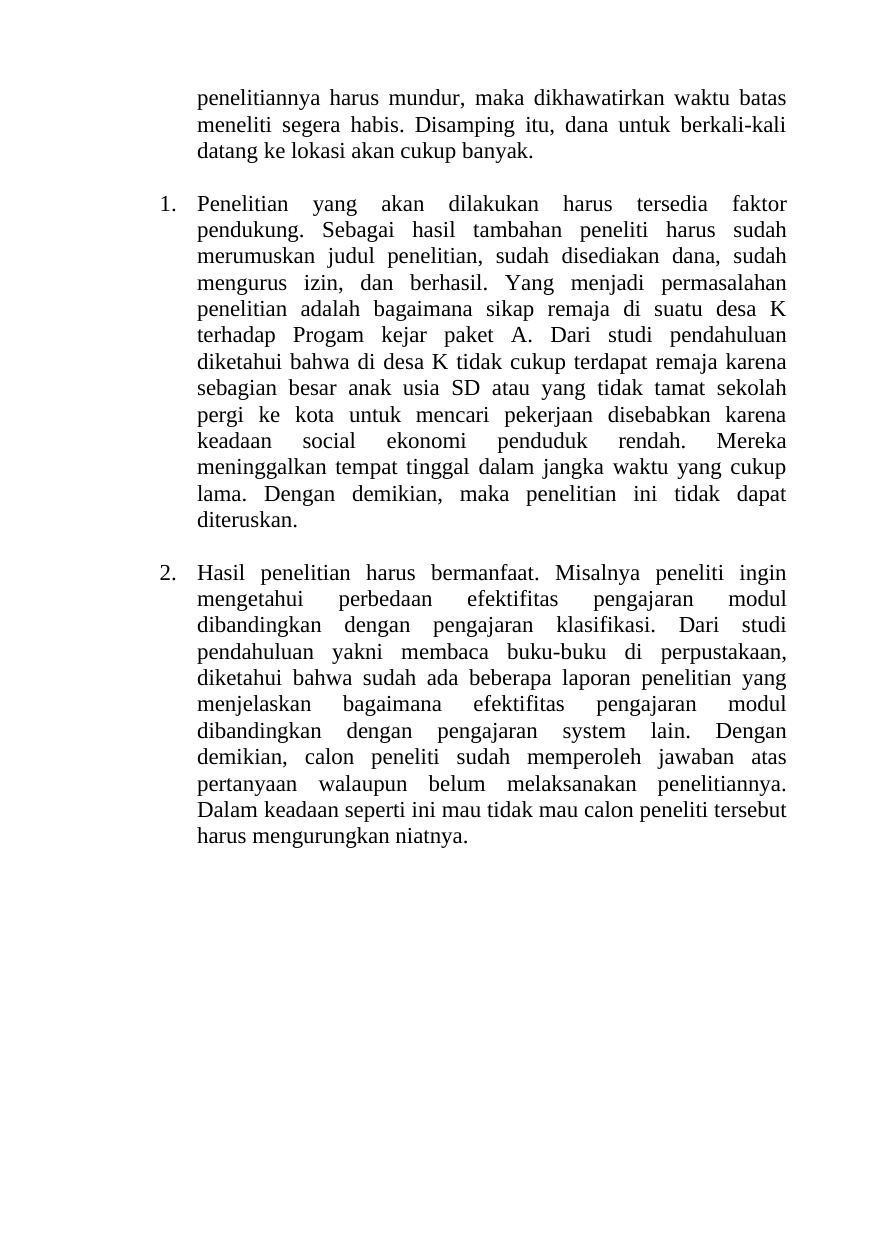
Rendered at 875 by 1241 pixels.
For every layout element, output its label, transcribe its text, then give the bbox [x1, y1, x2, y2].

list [197, 84, 787, 163]
list Penelitian yang akan dilakukan harus tersedia faktor pendukung. Sebagai hasil tambahan peneliti harus sudah merumuskan judul penelitian, sudah disediakan dana, sudah mengurus izin, dan berhasil. Yang menjadi permasalahan penelitian adalah bagaimana sikap remaja di suatu desa K terhadap Progam kejar paket A. Dari studi pendahuluan diketahui bahwa di desa K tidak cukup terdapat remaja karena sebagian besar anak usia SD atau yang tidak tamat sekolah pergi ke kota untuk mencari pekerjaan disebabkan karena keadaan social ekonomi penduduk rendah. Mereka meninggalkan tempat tinggal dalam jangka waktu yang cukup lama. Dengan demikian, maka penelitian ini tidak dapat diteruskan. [159, 190, 787, 532]
list Hasil penelitian harus bermanfaat. Misalnya peneliti ingin mengetahui perbedaan efektifitas pengajaran modul dibandingkan dengan pengajaran klasifikasi. Dari studi pendahuluan yakni membaca buku-buku di perpustakaan, diketahui bahwa sudah ada beberapa laporan penelitian yang menjelaskan bagaimana efektifitas pengajaran modul dibandingkan dengan pengajaran system lain. Dengan demikian, calon peneliti sudah memperoleh jawaban atas pertanyaan walaupun belum melaksanakan penelitiannya. Dalam keadaan seperti ini mau tidak mau calon peneliti tersebut harus mengurungkan niatnya. [159, 559, 787, 849]
